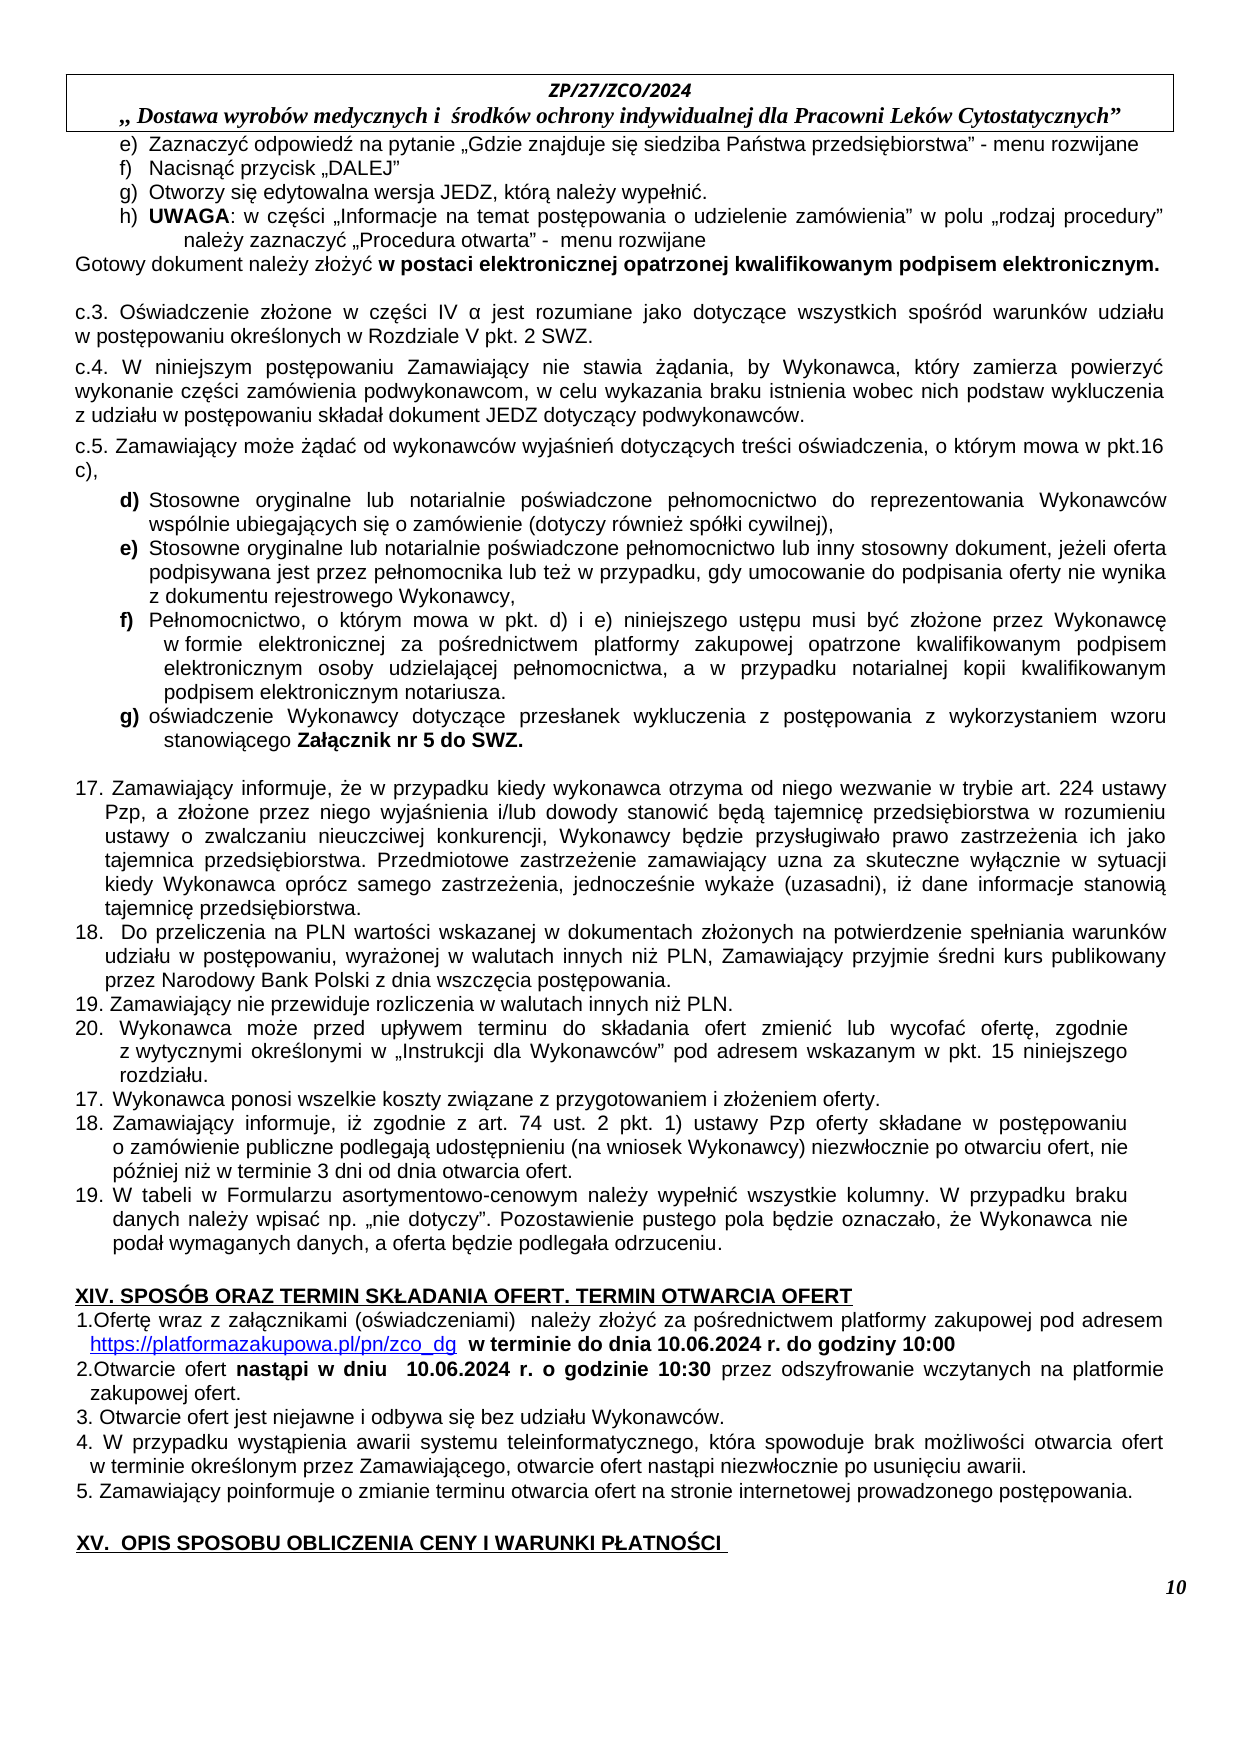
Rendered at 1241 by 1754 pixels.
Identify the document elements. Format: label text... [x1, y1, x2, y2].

text c.4. W niniejszym postępowaniu Zamawiający nie stawia żądania, by Wykonawca, który zamierza powierzyć wykonanie części zamówienia podwykonawcom, w celu wykazania braku istnienia wobec nich podstaw wykluczenia z udziału w postępowaniu składał dokument JEDZ dotyczący podwykonawców. [75, 354, 1165, 427]
list Pełnomocnictwo, o którym mowa w pkt. d) i e) niniejszego ustępu musi być złożone przez Wykonawcę w formie elektronicznej za pośrednictwem platformy zakupowej opatrzone kwalifikowanym podpisem elektronicznym osoby udzielającej pełnomocnictwa, a w przypadku notarialnej kopii kwalifikowanym podpisem elektronicznym notariusza. [119, 608, 1168, 704]
text 17. Zamawiający informuje, że w przypadku kiedy wykonawca otrzyma od niego wezwanie w trybie art. 224 ustawy Pzp, a złożone przez niego wyjaśnienia i/lub dowody stanowić będą tajemnicę przedsiębiorstwa w rozumieniu ustawy o zwalczaniu nieuczciwej konkurencji, Wykonawcy będzie przysługiwało prawo zastrzeżenia ich jako tajemnica przedsiębiorstwa. Przedmiotowe zastrzeżenie zamawiający uzna za skuteczne wyłącznie w sytuacji kiedy Wykonawca oprócz samego zastrzeżenia, jednocześnie wykaże (uzasadni), iż dane informacje stanowią tajemnicę przedsiębiorstwa. [75, 776, 1168, 919]
text XV. OPIS SPOSOBU OBLICZENIA CENY I WARUNKI PŁATNOŚCI [76, 1531, 1165, 1555]
list Stosowne oryginalne lub notarialnie poświadczone pełnomocnictwo lub inny stosowny dokument, jeżeli oferta podpisywana jest przez pełnomocnika lub też w przypadku, gdy umocowanie do podpisania oferty nie wynika z dokumentu rejestrowego Wykonawcy, [119, 536, 1168, 608]
text Gotowy dokument należy złożyć w postaci elektronicznej opatrzonej kwalifikowanym podpisem elektronicznym. [75, 252, 1165, 276]
text 3. Otwarcie ofert jest niejawne i odbywa się bez udziału Wykonawców. [76, 1405, 1165, 1429]
text 2.Otwarcie ofert nastąpi w dniu 10.06.2024 r. o godzinie 10:30 przez odszyfrowanie wczytanych na platformie zakupowej ofert. [76, 1356, 1165, 1404]
list Nacisnąć przycisk „DALEJ” [119, 156, 1165, 180]
list W tabeli w Formularzu asortymentowo-cenowym należy wypełnić wszystkie kolumny. W przypadku braku danych należy wpisać np. „nie dotyczy”. Pozostawienie pustego pola będzie oznaczało, że Wykonawca nie podał wymaganych danych, a oferta będzie podlegała odrzuceniu. [75, 1183, 1129, 1255]
text 5. Zamawiający poinformuje o zmianie terminu otwarcia ofert na stronie internetowej prowadzonego postępowania. [76, 1478, 1165, 1502]
list Stosowne oryginalne lub notarialnie poświadczone pełnomocnictwo do reprezentowania Wykonawców wspólnie ubiegających się o zamówienie (dotyczy również spółki cywilnej), [119, 488, 1168, 536]
text XIV. SPOSÓB ORAZ TERMIN SKŁADANIA OFERT. TERMIN OTWARCIA OFERT [75, 1284, 1165, 1308]
list oświadczenie Wykonawcy dotyczące przesłanek wykluczenia z postępowania z wykorzystaniem wzoru stanowiącego Załącznik nr 5 do SWZ. [119, 704, 1168, 752]
list Otworzy się edytowalna wersja JEDZ, którą należy wypełnić. [119, 180, 1165, 204]
list Wykonawca ponosi wszelkie koszty związane z przygotowaniem i złożeniem oferty. [75, 1087, 1129, 1111]
text 4. W przypadku wystąpienia awarii systemu teleinformatycznego, która spowoduje brak możliwości otwarcia ofert w terminie określonym przez Zamawiającego, otwarcie ofert nastąpi niezwłocznie po usunięciu awarii. [76, 1430, 1165, 1478]
list Zaznaczyć odpowiedź na pytanie „Gdzie znajduje się siedziba Państwa przedsiębiorstwa” - menu rozwijane [119, 132, 1165, 156]
text 1.Ofertę wraz z załącznikami (oświadczeniami) należy złożyć za pośrednictwem platformy zakupowej pod adresem https://platformazakupowa.pl/pn/zco_dg w terminie do dnia 10.06.2024 r. do godziny 10:00 [76, 1308, 1165, 1356]
list Zamawiający informuje, iż zgodnie z art. 74 ust. 2 pkt. 1) ustawy Pzp oferty składane w postępowaniu o zamówienie publiczne podlegają udostępnieniu (na wniosek Wykonawcy) niezwłocznie po otwarciu ofert, nie później niż w terminie 3 dni od dnia otwarcia ofert. [75, 1111, 1129, 1183]
text 19. Zamawiający nie przewiduje rozliczenia w walutach innych niż PLN. [75, 991, 1129, 1015]
text c.5. Zamawiający może żądać od wykonawców wyjaśnień dotyczących treści oświadczenia, o którym mowa w pkt.16 c), [75, 433, 1165, 482]
list UWAGA: w części „Informacje na temat postępowania o udzielenie zamówienia” w polu „rodzaj procedury” należy zaznaczyć „Procedura otwarta” - menu rozwijane [119, 204, 1165, 252]
text c.3. Oświadczenie złożone w części IV α jest rozumiane jako dotyczące wszystkich spośród warunków udziału w postępowaniu określonych w Rozdziale V pkt. 2 SWZ. [75, 300, 1165, 348]
text 18. Do przeliczenia na PLN wartości wskazanej w dokumentach złożonych na potwierdzenie spełniania warunków udziału w postępowaniu, wyrażonej w walutach innych niż PLN, Zamawiający przyjmie średni kurs publikowany przez Narodowy Bank Polski z dnia wszczęcia postępowania. [75, 919, 1168, 991]
text 20. Wykonawca może przed upływem terminu do składania ofert zmienić lub wycofać ofertę, zgodnie z wytycznymi określonymi w „Instrukcji dla Wykonawców” pod adresem wskazanym w pkt. 15 niniejszego rozdziału. [75, 1015, 1129, 1087]
